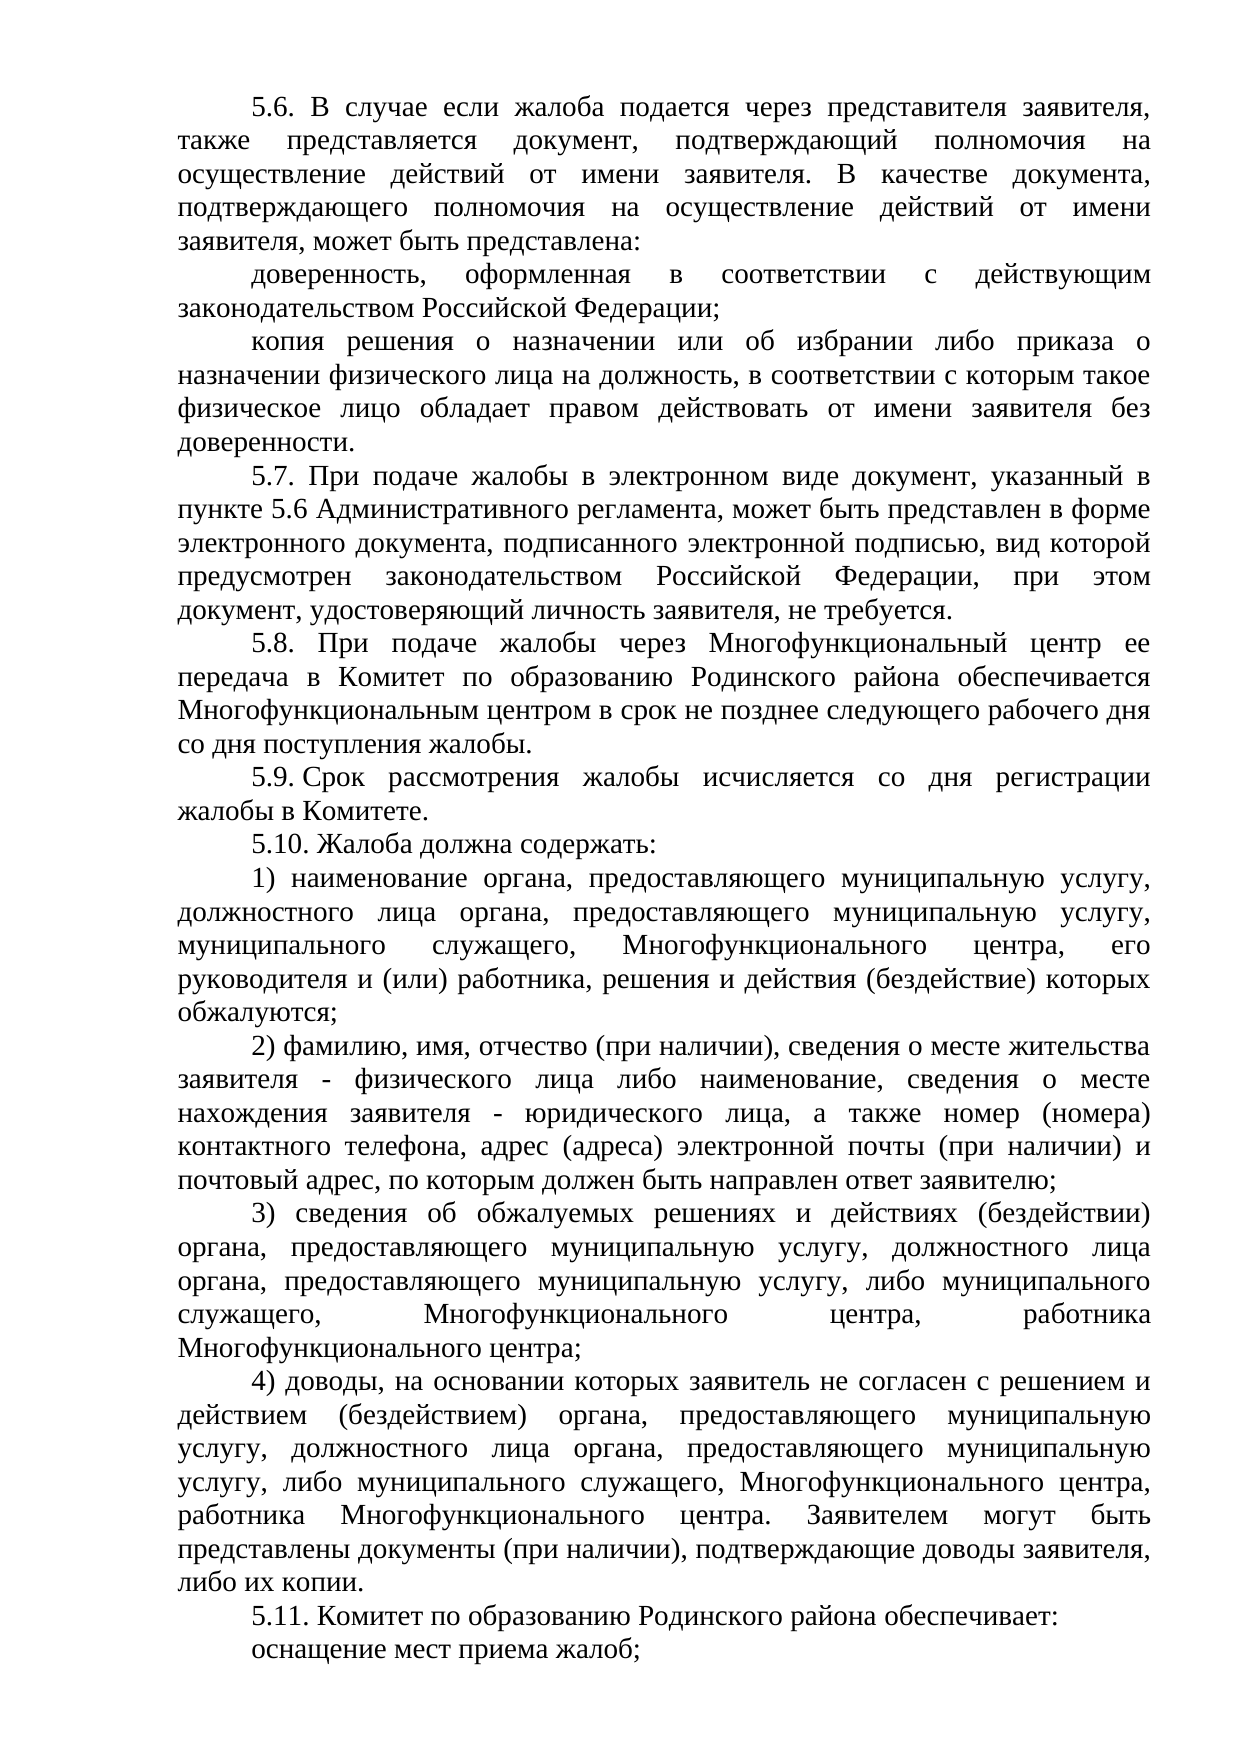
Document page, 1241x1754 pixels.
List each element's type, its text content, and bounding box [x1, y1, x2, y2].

text 5.9. Срок рассмотрения жалобы исчисляется со дня регистрации жалобы в Комитете. [177, 759, 1152, 827]
text 5.10. Жалоба должна содержать: [177, 827, 1152, 860]
text 2) фамилию, имя, отчество (при наличии), сведения о месте жительства заявителя - физического лица либо наименование, сведения о месте нахождения заявителя - юридического лица, а также номер (номера) контактного телефона, адрес (адреса) электронной почты (при наличии) и почтовый адрес, по которым должен быть направлен ответ заявителю; [177, 1028, 1152, 1196]
text оснащение мест приема жалоб; [177, 1632, 1152, 1665]
text 5.8. При подаче жалобы через Многофункциональный центр ее передача в Комитет по образованию Родинского района обеспечивается Многофункциональным центром в срок не позднее следующего рабочего дня со дня поступления жалобы. [177, 625, 1152, 759]
text доверенность, оформленная в соответствии с действующим законодательством Российской Федерации; [177, 256, 1152, 323]
text 5.7. При подаче жалобы в электронном виде документ, указанный в пункте 5.6 Административного регламента, может быть представлен в форме электронного документа, подписанного электронной подписью, вид которой предусмотрен законодательством Российской Федерации, при этом документ, удостоверяющий личность заявителя, не требуется. [177, 458, 1152, 625]
text 4) доводы, на основании которых заявитель не согласен с решением и действием (бездействием) органа, предоставляющего муниципальную услугу, должностного лица органа, предоставляющего муниципальную услугу, либо муниципального служащего, Многофункционального центра, работника Многофункционального центра. Заявителем могут быть представлены документы (при наличии), подтверждающие доводы заявителя, либо их копии. [177, 1363, 1152, 1598]
text 5.11. Комитет по образованию Родинского района обеспечивает: [177, 1598, 1152, 1632]
text 3) сведения об обжалуемых решениях и действиях (бездействии) органа, предоставляющего муниципальную услугу, должностного лица органа, предоставляющего муниципальную услугу, либо муниципального служащего, Многофункционального центра, работника Многофункционального центра; [177, 1196, 1152, 1363]
text копия решения о назначении или об избрании либо приказа о назначении физического лица на должность, в соответствии с которым такое физическое лицо обладает правом действовать от имени заявителя без доверенности. [177, 323, 1152, 458]
text 1) наименование органа, предоставляющего муниципальную услугу, должностного лица органа, предоставляющего муниципальную услугу, муниципального служащего, Многофункционального центра, его руководителя и (или) работника, решения и действия (бездействие) которых обжалуются; [177, 860, 1152, 1028]
text 5.6. В случае если жалоба подается через представителя заявителя, также представляется документ, подтверждающий полномочия на осуществление действий от имени заявителя. В качестве документа, подтверждающего полномочия на осуществление действий от имени заявителя, может быть представлена: [177, 89, 1152, 256]
